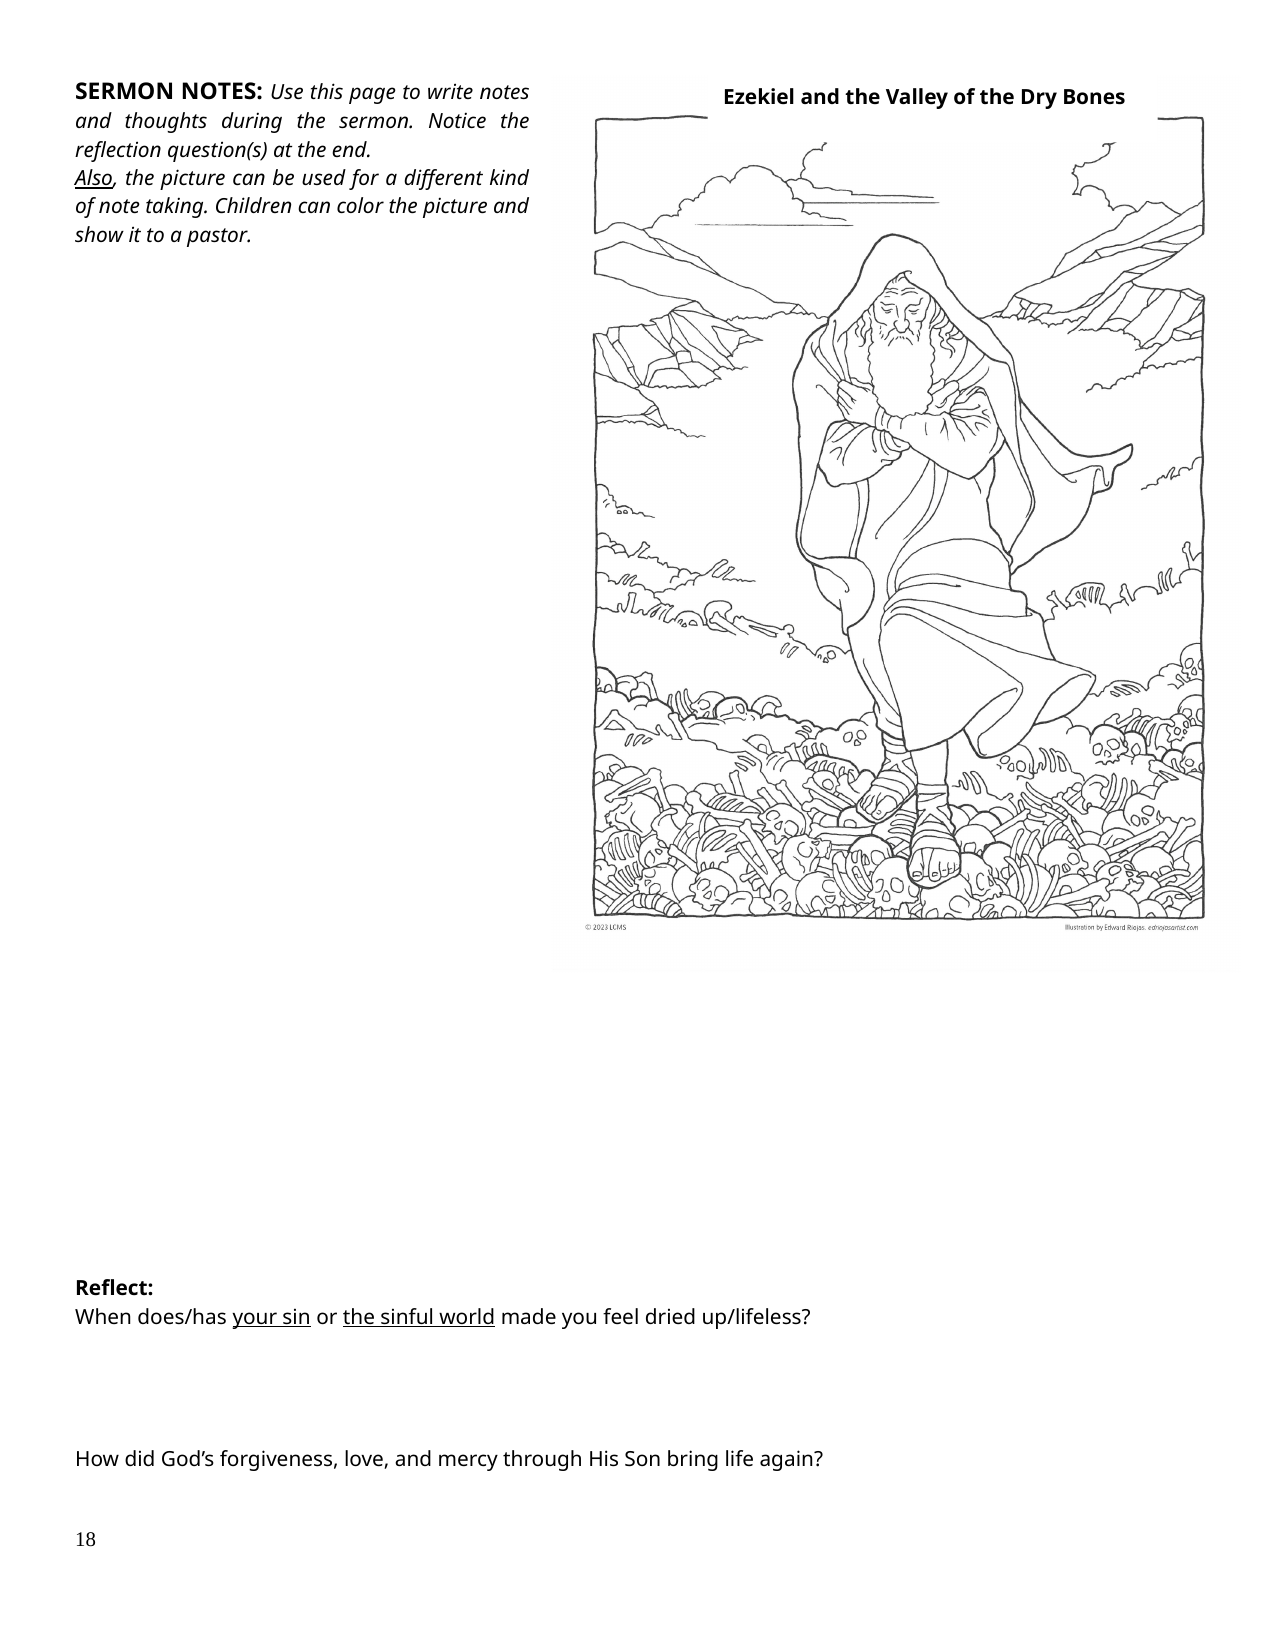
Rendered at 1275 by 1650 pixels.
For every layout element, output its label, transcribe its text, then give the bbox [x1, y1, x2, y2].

picture [550, 75, 1241, 972]
text Reflect: [75, 1273, 1200, 1302]
text How did God’s forgiveness, love, and mercy through His Son bring life again? [75, 1444, 1200, 1472]
text Also, the picture can be used for a different kind of note taking. Children can color the picture and show it to a pastor. [75, 163, 550, 248]
text When does/has your sin or the sinful world made you feel dried up/lifeless? [75, 1302, 1200, 1330]
text SERMON NOTES: Use this page to write notes and thoughts during the sermon. Notice the reflection question(s) at the end. [75, 75, 550, 163]
